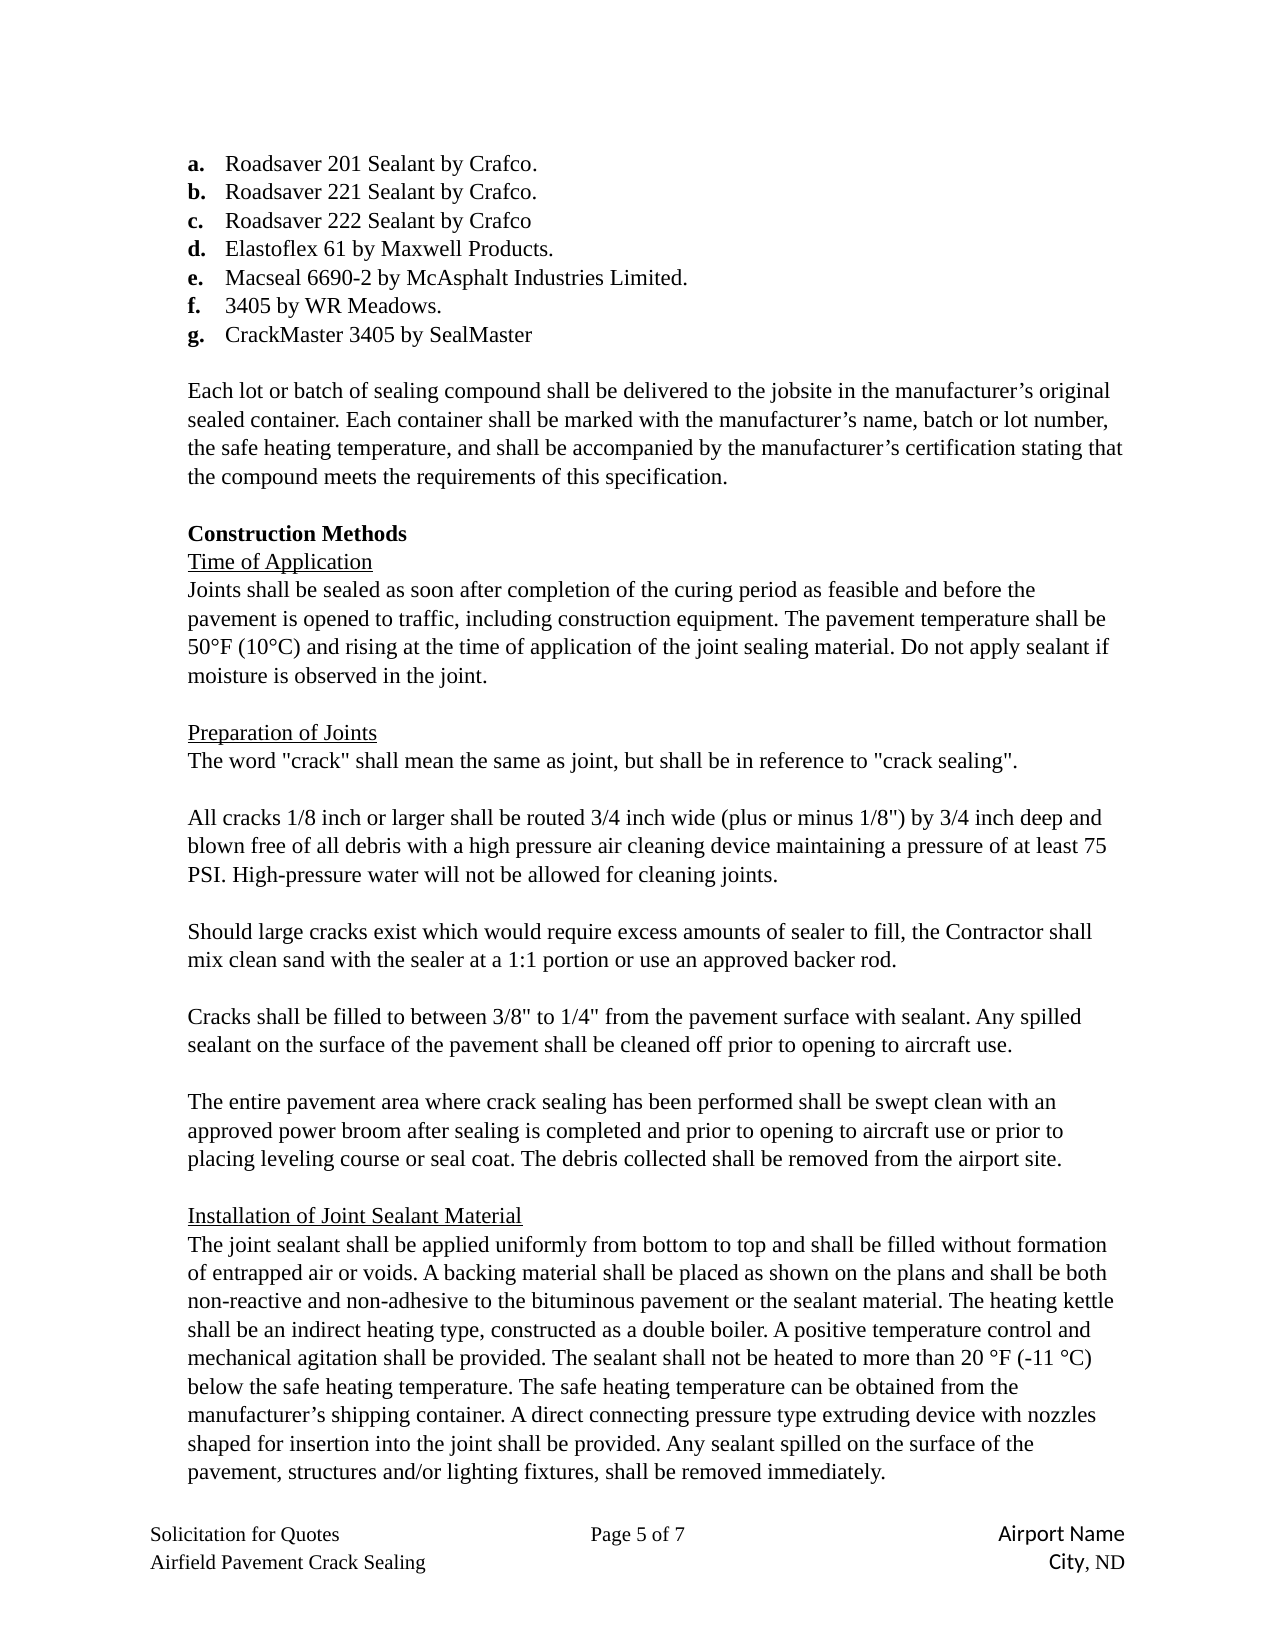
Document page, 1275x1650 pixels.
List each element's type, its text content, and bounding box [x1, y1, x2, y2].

list The joint sealant shall be applied uniformly from bottom to top and shall be filled without formation of entrapped air or voids. A backing material shall be placed as shown on the plans and shall be both non-reactive and non-adhesive to the bituminous pavement or the sealant material. The heating kettle shall be an indirect heating type, constructed as a double boiler. A positive temperature control and mechanical agitation shall be provided. The sealant shall not be heated to more than 20 °F (-11 °C) below the safe heating temperature. The safe heating temperature can be obtained from the manufacturer’s shipping container. A direct connecting pressure type extruding device with nozzles shaped for insertion into the joint shall be provided. Any sealant spilled on the surface of the pavement, structures and/or lighting fixtures, shall be removed immediately. [187, 1231, 1125, 1484]
list Each lot or batch of sealing compound shall be delivered to the jobsite in the manufacturer’s original sealed container. Each container shall be marked with the manufacturer’s name, batch or lot number, the safe heating temperature, and shall be accompanied by the manufacturer’s certification stating that the compound meets the requirements of this specification. [187, 377, 1125, 489]
list Construction Methods [187, 520, 1125, 546]
list Cracks shall be filled to between 3/8" to 1/4" from the pavement surface with sealant. Any spilled sealant on the surface of the pavement shall be cleaned off prior to opening to aircraft use. [187, 1003, 1125, 1058]
list The word "crack" shall mean the same as joint, but shall be in reference to "crack sealing". [187, 747, 1125, 773]
list Preparation of Joints [187, 719, 1125, 745]
list Time of Application [187, 548, 1125, 574]
list 3405 by WR Meadows. [187, 292, 1125, 318]
list Joints shall be sealed as soon after completion of the curing period as feasible and before the pavement is opened to traffic, including construction equipment. The pavement temperature shall be 50°F (10°C) and rising at the time of application of the joint sealing material. Do not apply sealant if moisture is observed in the joint. [187, 577, 1125, 688]
list Installation of Joint Sealant Material [187, 1202, 1125, 1228]
list Elastoflex 61 by Maxwell Products. [187, 235, 1125, 262]
list Roadsaver 222 Sealant by Crafco [187, 207, 1125, 233]
list Roadsaver 201 Sealant by Crafco. [187, 150, 1125, 176]
list All cracks 1/8 inch or larger shall be routed 3/4 inch wide (plus or minus 1/8") by 3/4 inch deep and blown free of all debris with a high pressure air cleaning device maintaining a pressure of at least 75 PSI. High-pressure water will not be allowed for cleaning joints. [187, 804, 1125, 887]
list Macseal 6690-2 by McAsphalt Industries Limited. [187, 264, 1125, 290]
list CrackMaster 3405 by SealMaster [187, 321, 1125, 347]
list The entire pavement area where crack sealing has been performed shall be swept clean with an approved power broom after sealing is completed and prior to opening to aircraft use or prior to placing leveling course or seal coat. The debris collected shall be removed from the airport site. [187, 1088, 1125, 1172]
list Roadsaver 221 Sealant by Crafco. [187, 178, 1125, 205]
list Should large cracks exist which would require excess amounts of sealer to fill, the Contractor shall mix clean sand with the sealer at a 1:1 portion or use an approved backer rod. [187, 918, 1125, 973]
